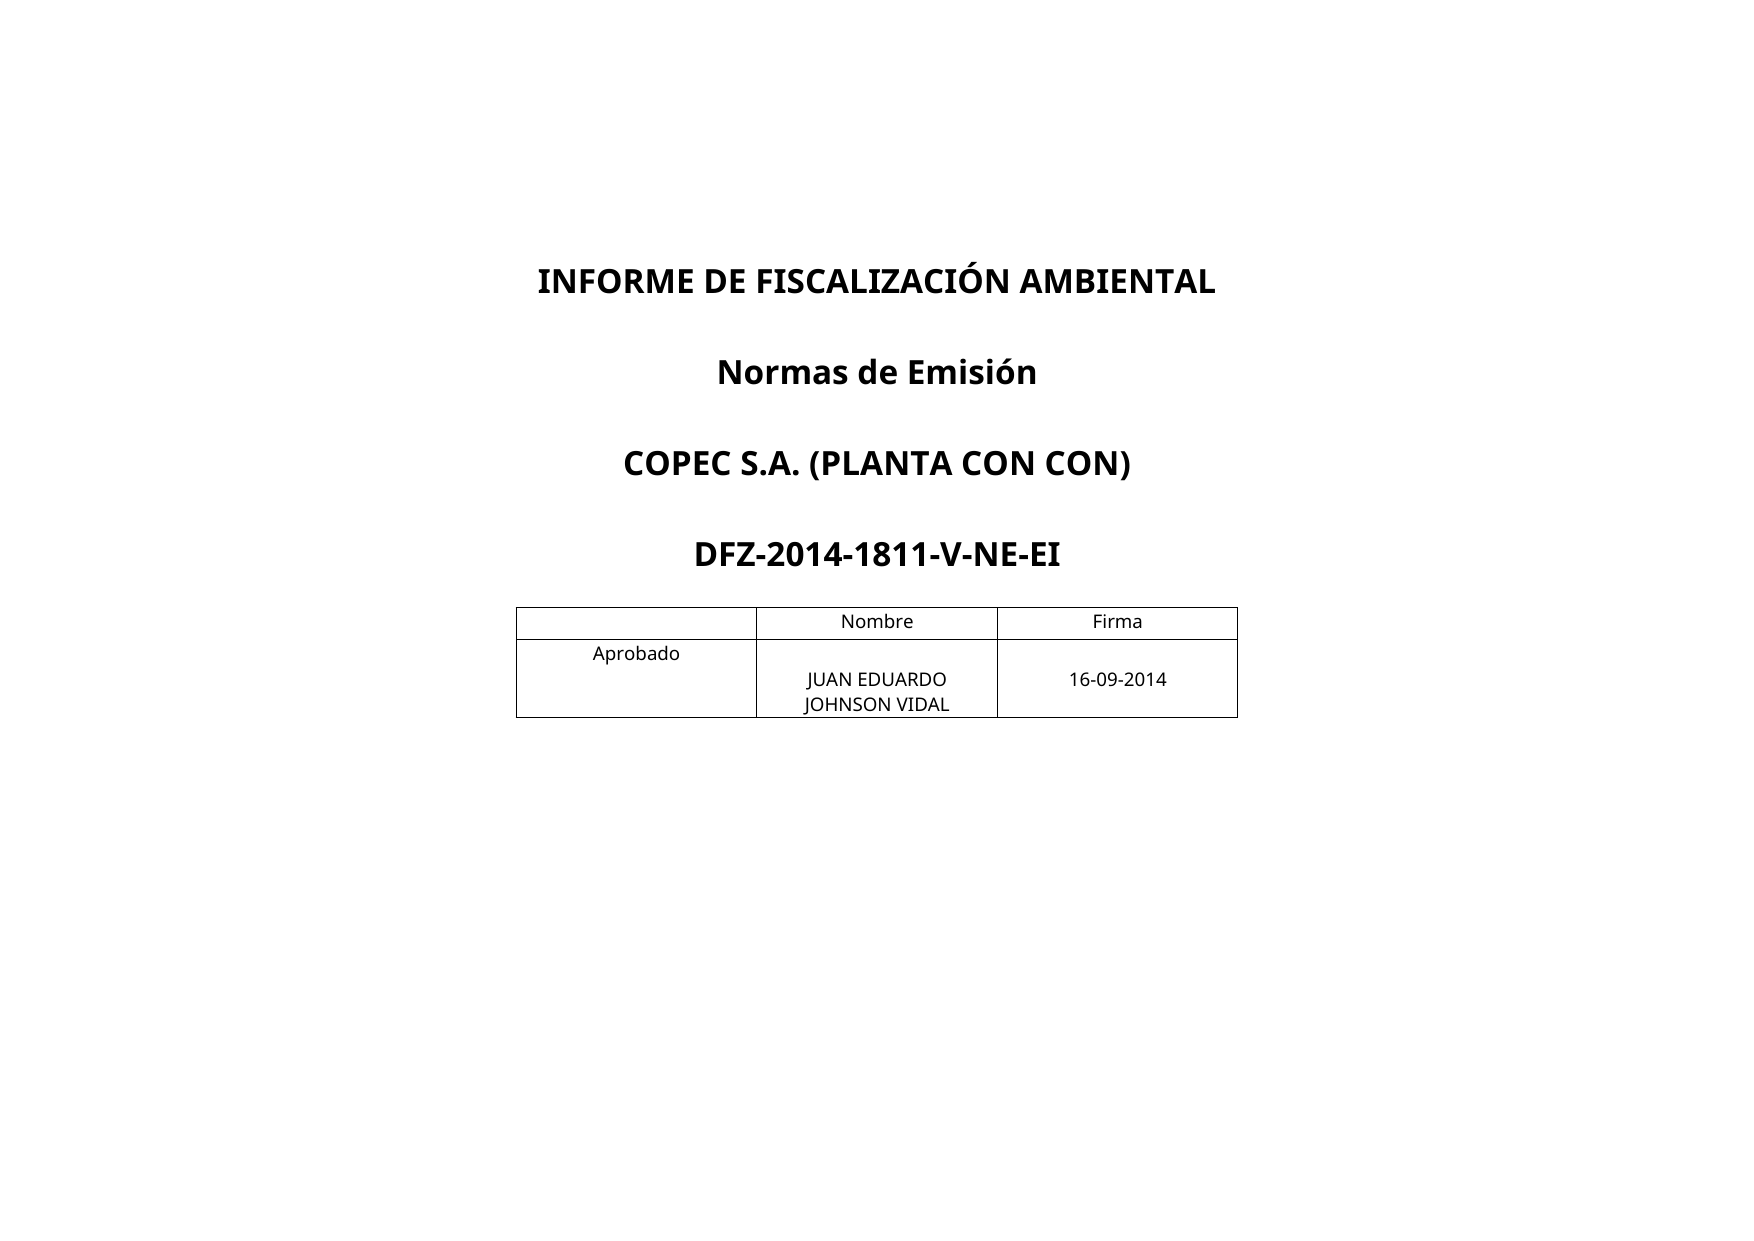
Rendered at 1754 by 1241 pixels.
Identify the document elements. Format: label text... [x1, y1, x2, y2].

text Normas de Emisión [150, 303, 1604, 394]
text DFZ-2014-1811-V-NE-EI [150, 485, 1604, 576]
table_header [517, 608, 756, 639]
table_cell 16-09-2014 [998, 640, 1237, 717]
table_header Nombre [757, 608, 997, 639]
table_cell Aprobado [517, 640, 756, 717]
table_cell JUAN EDUARDO JOHNSON VIDAL [757, 640, 997, 717]
table_header Firma [998, 608, 1237, 639]
text COPEC S.A. (PLANTA CON CON) [150, 394, 1604, 485]
text INFORME DE FISCALIZACIÓN AMBIENTAL [150, 212, 1604, 303]
